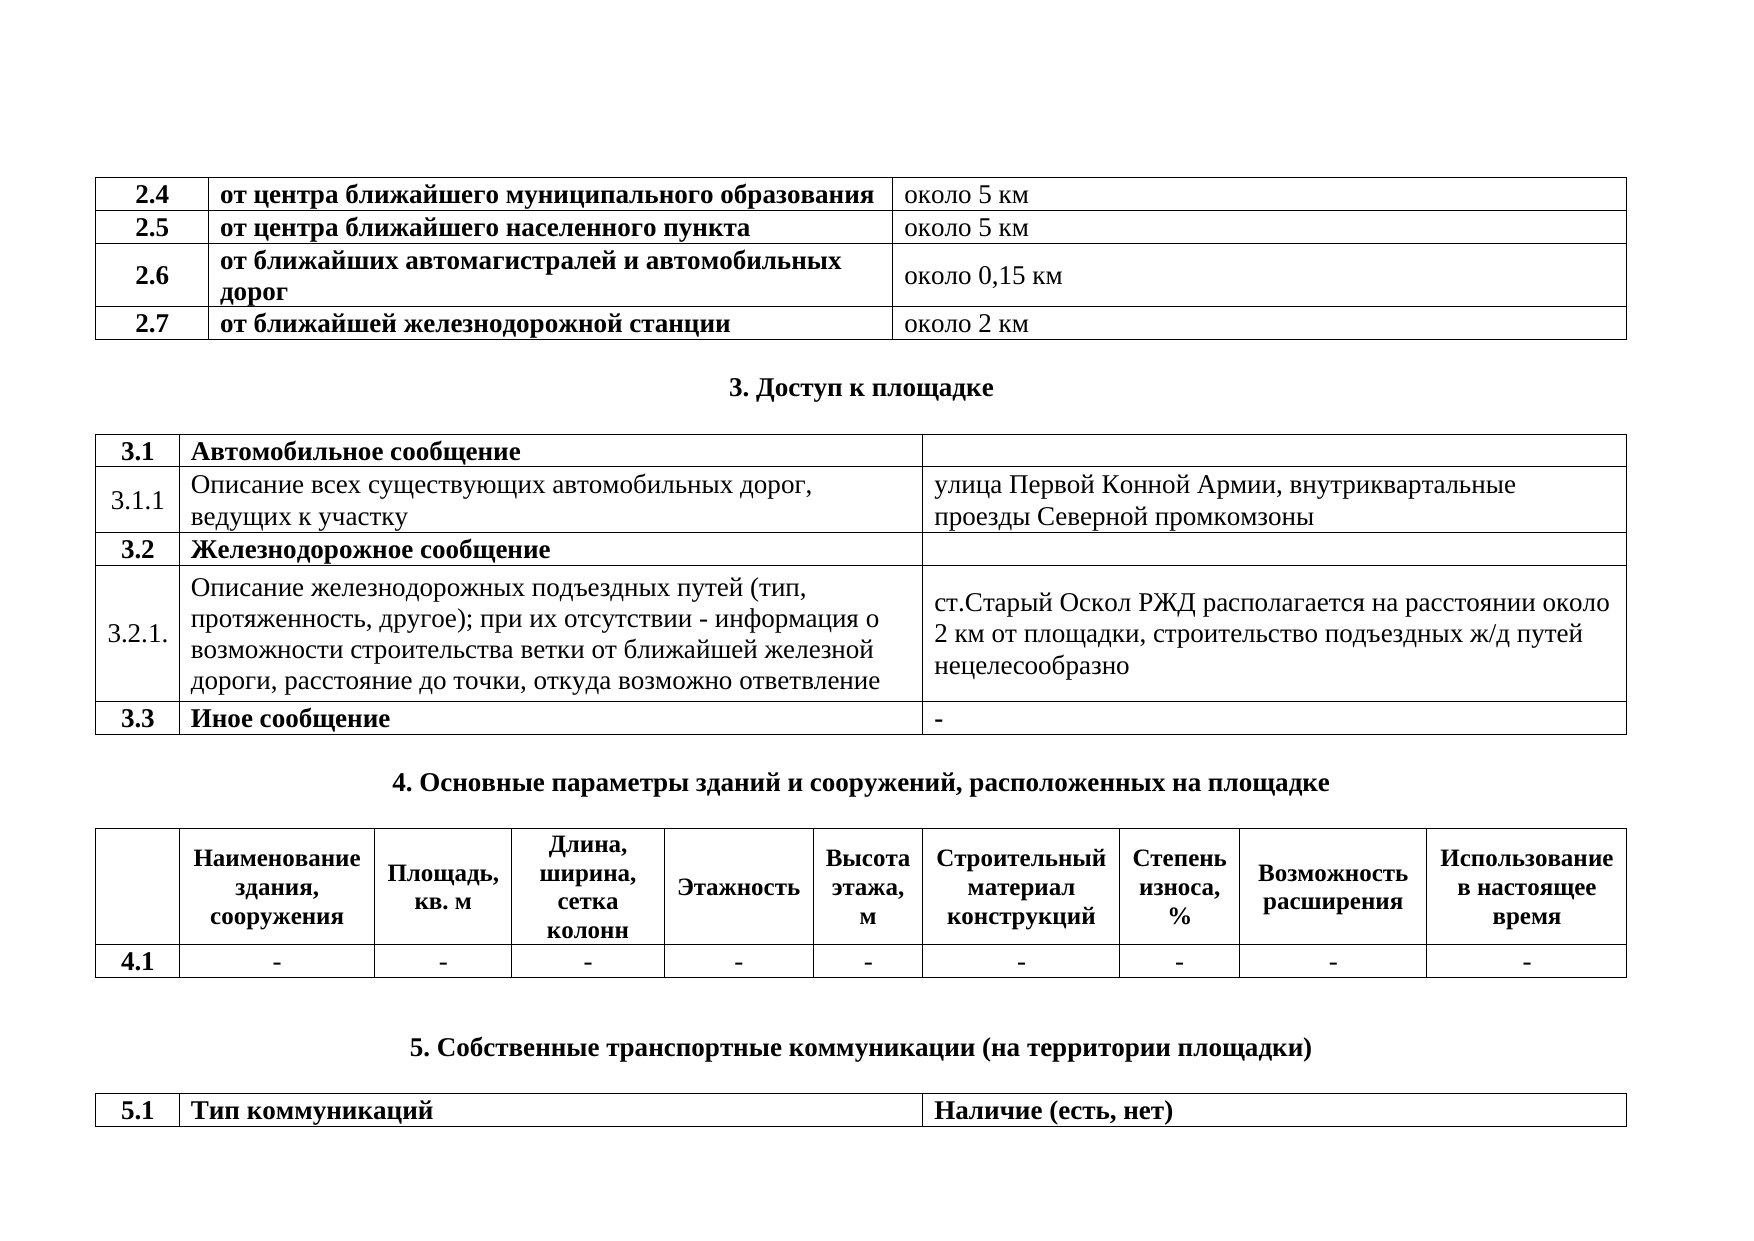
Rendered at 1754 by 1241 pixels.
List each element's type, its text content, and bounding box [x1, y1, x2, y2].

table_cell от центра ближайшего муниципального образования [209, 178, 892, 210]
table_cell около 5 км [893, 178, 1626, 210]
table_cell около 0,15 км [893, 244, 1626, 306]
table_cell 3. Доступ к площадке [96, 340, 1627, 433]
table_cell Длина, ширина, сетка колонн [512, 829, 664, 944]
table_cell - [180, 945, 374, 977]
table_cell около 5 км [893, 211, 1626, 243]
table_cell 2.7 [96, 307, 208, 339]
table_cell 2.5 [96, 211, 208, 243]
table_cell Высота этажа, м [814, 829, 922, 944]
table_cell Описание железнодорожных подъездных путей (тип, протяженность, другое); при их отсутствии - информация о возможности строительства ветки от ближайшей железной дороги, расстояние до точки, откуда возможно ответвление [180, 566, 922, 701]
table_cell Строительный материал конструкций [923, 829, 1119, 944]
table_cell от ближайшей железнодорожной станции [209, 307, 892, 339]
table_cell Тип коммуникаций [180, 1094, 922, 1126]
table_cell улица Первой Конной Армии, внутриквартальные проезды Северной промкомзоны [923, 467, 1626, 532]
table_cell от центра ближайшего населенного пункта [209, 211, 892, 243]
table_cell - [665, 945, 813, 977]
table_cell Этажность [665, 829, 813, 944]
table_cell ст.Старый Оскол РЖД располагается на расстоянии около 2 км от площадки, строительство подъездных ж/д путей нецелесообразно [923, 566, 1626, 701]
table_cell от ближайших автомагистралей и автомобильных дорог [209, 244, 892, 306]
table_cell [923, 533, 1626, 565]
table_cell 2.4 [96, 178, 208, 210]
table_cell - [814, 945, 922, 977]
table_cell Наименование здания, сооружения [180, 829, 374, 944]
table_cell Возможность расширения [1240, 829, 1426, 944]
table_cell 3.2 [96, 533, 179, 565]
table_cell Иное сообщение [180, 702, 922, 733]
table_cell [923, 435, 1626, 466]
table_cell Наличие (есть, нет) [923, 1094, 1626, 1126]
table_cell - [1427, 945, 1626, 977]
table_cell - [1120, 945, 1239, 977]
table_cell - [923, 702, 1626, 733]
table_cell - [512, 945, 664, 977]
table_cell 3.1 [96, 435, 179, 466]
table_cell 4.1 [96, 945, 179, 977]
table_cell 3.1.1 [96, 467, 179, 532]
table_cell 3.2.1. [96, 566, 179, 701]
table_cell 2.6 [96, 244, 208, 306]
table_cell [96, 829, 179, 944]
table_cell Железнодорожное сообщение [180, 533, 922, 565]
table_cell 5.1 [96, 1094, 179, 1126]
table_header 5. Собственные транспортные коммуникации (на территории площадки) [96, 1031, 1627, 1093]
table_cell около 2 км [893, 307, 1626, 339]
table_cell Степень износа, % [1120, 829, 1239, 944]
table_cell Описание всех существующих автомобильных дорог, ведущих к участку [180, 467, 922, 532]
table_cell - [375, 945, 511, 977]
table_cell - [1240, 945, 1426, 977]
table_cell Площадь, кв. м [375, 829, 511, 944]
table_cell Использование в настоящее время [1427, 829, 1626, 944]
table_cell 3.3 [96, 702, 179, 733]
table_cell 4. Основные параметры зданий и сооружений, расположенных на площадке [96, 735, 1627, 828]
table_cell - [923, 945, 1119, 977]
table_cell Автомобильное сообщение [180, 435, 922, 466]
